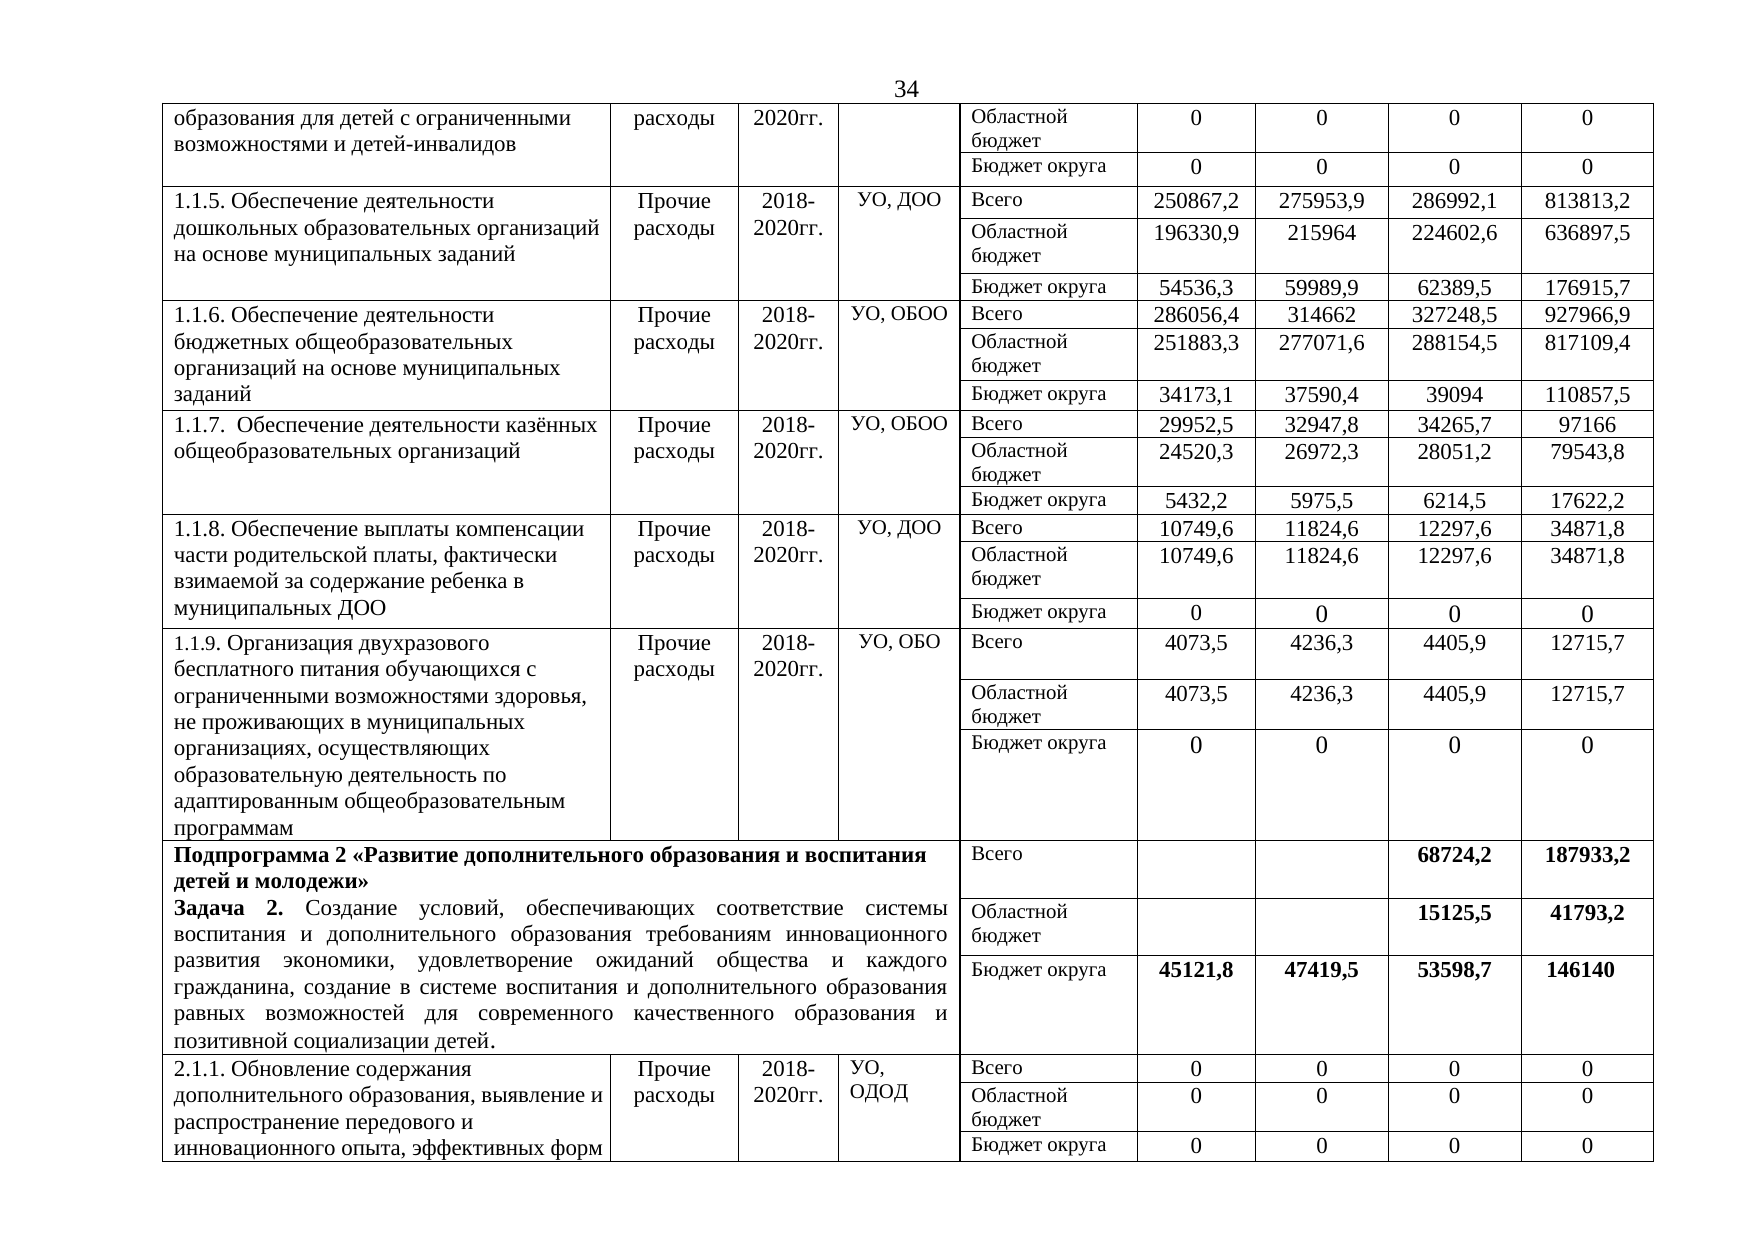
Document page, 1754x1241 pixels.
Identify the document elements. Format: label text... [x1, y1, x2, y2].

table_cell 0 [1138, 730, 1255, 840]
table_cell 2018-2020гг. [739, 104, 838, 186]
table_cell 0 [1522, 1132, 1653, 1161]
table_cell Всего [961, 515, 1137, 541]
table_cell 2018-2020гг. [739, 301, 838, 409]
table_cell 0 [1256, 104, 1388, 152]
table_cell 327248,5 [1389, 301, 1521, 328]
table_cell 62389,5 [1389, 274, 1521, 300]
table_cell 26972,3 [1256, 438, 1388, 486]
table_cell 2018-2020гг. [739, 187, 838, 300]
table_cell 4236,3 [1256, 680, 1388, 729]
table_cell 0 [1389, 1132, 1521, 1161]
table_cell 0 [1389, 153, 1521, 186]
table_cell [1138, 899, 1255, 955]
table_cell 0 [1389, 599, 1521, 628]
table_cell 12715,7 [1522, 629, 1653, 679]
table_cell Бюджет округа [961, 153, 1137, 186]
table_cell Подпрограмма 2 «Развитие дополнительного образования и воспитания детей и молодежи» Задача 2. Создание условий, обеспечивающих соответствие системы воспитания и дополнительного образования требованиям инновационного развития экономики, удовлетворение ожиданий общества и каждого гражданина, создание в системе воспитания и дополнительного образования равных возможностей для современного качественного образования и позитивной социализации детей. [163, 841, 959, 1054]
table_cell Прочие расходы [611, 629, 738, 840]
table_cell 2.1.1. Обновление содержания дополнительного образования, выявление и распространение передового и инновационного опыта, эффективных форм и методов работы, развитие учебно-методической базы организаций дополнительного образования. [163, 1055, 610, 1161]
table_cell 41793,2 [1522, 899, 1653, 955]
table_cell 32947,8 [1256, 411, 1388, 437]
table_cell 12297,6 [1389, 542, 1521, 598]
table_cell Бюджет округа [961, 730, 1137, 840]
table_cell УО, ОБО [839, 629, 959, 840]
table_cell Областной бюджет [961, 680, 1137, 729]
table_cell 6214,5 [1389, 487, 1521, 513]
table_cell 286056,4 [1138, 301, 1255, 328]
table_cell 277071,6 [1256, 329, 1388, 380]
table_cell Всего [961, 1055, 1137, 1082]
table_cell 12297,6 [1389, 515, 1521, 541]
table_cell Бюджет округа [961, 487, 1137, 513]
table_cell Всего [961, 841, 1137, 898]
table_cell 4405,9 [1389, 680, 1521, 729]
table_cell 187933,2 [1522, 841, 1653, 898]
table_cell 215964 [1256, 219, 1388, 273]
table_cell 0 [1389, 1055, 1521, 1082]
table_cell 0 [1389, 1083, 1521, 1131]
table_cell 17622,2 [1522, 487, 1653, 513]
table_cell Прочие расходы [611, 104, 738, 186]
table_cell 4073,5 [1138, 629, 1255, 679]
table_cell 11824,6 [1256, 515, 1388, 541]
table_cell 0 [1138, 1083, 1255, 1131]
table_cell Всего [961, 187, 1137, 218]
table_cell 2018-2020гг. [739, 1055, 838, 1161]
table_cell 0 [1256, 1083, 1388, 1131]
table_cell Бюджет округа [961, 1132, 1137, 1161]
table_cell 0 [1522, 1055, 1653, 1082]
table_cell 97166 [1522, 411, 1653, 437]
table_cell УО [839, 104, 959, 186]
table_cell 34265,7 [1389, 411, 1521, 437]
table_cell УО, ОБОО [839, 301, 959, 409]
table_cell 28051,2 [1389, 438, 1521, 486]
table_cell 110857,5 [1522, 381, 1653, 409]
table_cell 251883,3 [1138, 329, 1255, 380]
table_cell Бюджет округа [961, 381, 1137, 409]
table_cell 4405,9 [1389, 629, 1521, 679]
table_cell 2018-2020гг. [739, 411, 838, 513]
table_cell 24520,3 [1138, 438, 1255, 486]
table_cell 12715,7 [1522, 680, 1653, 729]
table_cell 196330,9 [1138, 219, 1255, 273]
table_cell УО, ОДОД [839, 1055, 959, 1161]
table_cell 2018-2020гг. [739, 515, 838, 628]
table_cell 4236,3 [1256, 629, 1388, 679]
table_cell 5975,5 [1256, 487, 1388, 513]
table_cell Всего [961, 411, 1137, 437]
table_cell 54536,3 [1138, 274, 1255, 300]
table_cell 275953,9 [1256, 187, 1388, 218]
table_cell 4073,5 [1138, 680, 1255, 729]
table_cell 53598,7 [1389, 956, 1521, 1054]
table_cell Областной бюджет [961, 438, 1137, 486]
table_cell 0 [1138, 599, 1255, 628]
table_cell Областной бюджет [961, 899, 1137, 955]
table_cell 34871,8 [1522, 515, 1653, 541]
table_cell 5432,2 [1138, 487, 1255, 513]
table_cell 146140 [1522, 956, 1653, 1054]
table_cell 0 [1522, 153, 1653, 186]
table_cell 0 [1256, 153, 1388, 186]
table_cell 0 [1138, 153, 1255, 186]
table_cell Бюджет округа [961, 956, 1137, 1054]
table_cell 0 [1256, 599, 1388, 628]
table_cell 29952,5 [1138, 411, 1255, 437]
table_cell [163, 104, 610, 186]
table_cell Областной бюджет [961, 104, 1137, 152]
table_cell 15125,5 [1389, 899, 1521, 955]
table_cell 45121,8 [1138, 956, 1255, 1054]
table_cell 224602,6 [1389, 219, 1521, 273]
table_cell 10749,6 [1138, 515, 1255, 541]
table_cell 10749,6 [1138, 542, 1255, 598]
table_cell [1256, 841, 1388, 898]
table_cell 288154,5 [1389, 329, 1521, 380]
table_cell 0 [1256, 730, 1388, 840]
table_cell 813813,2 [1522, 187, 1653, 218]
table_cell 2018-2020гг. [739, 629, 838, 840]
table_cell Областной бюджет [961, 329, 1137, 380]
table_cell 927966,9 [1522, 301, 1653, 328]
table_cell 59989,9 [1256, 274, 1388, 300]
table_cell 0 [1256, 1132, 1388, 1161]
table_cell 79543,8 [1522, 438, 1653, 486]
table_cell 0 [1389, 104, 1521, 152]
table_cell 0 [1522, 1083, 1653, 1131]
table_cell 0 [1522, 599, 1653, 628]
table_cell 34871,8 [1522, 542, 1653, 598]
table_cell 0 [1522, 104, 1653, 152]
table_cell Прочие расходы [611, 515, 738, 628]
table_cell 0 [1389, 730, 1521, 840]
table_cell Прочие расходы [611, 411, 738, 513]
table_cell 34173,1 [1138, 381, 1255, 409]
table_cell 817109,4 [1522, 329, 1653, 380]
table_cell 636897,5 [1522, 219, 1653, 273]
table_cell 176915,7 [1522, 274, 1653, 300]
table_cell УО, ДОО [839, 187, 959, 300]
table_cell Прочие расходы [611, 301, 738, 409]
table_cell 286992,1 [1389, 187, 1521, 218]
table_cell Прочие расходы [611, 187, 738, 300]
table_cell Прочие расходы [611, 1055, 738, 1161]
table_cell Всего [961, 629, 1137, 679]
table_cell 1.1.8. Обеспечение выплаты компенсации части родительской платы, фактически взимаемой за содержание ребенка в муниципальных ДОО [163, 515, 610, 628]
table_cell 0 [1522, 730, 1653, 840]
table_cell [1138, 841, 1255, 898]
table_cell Бюджет округа [961, 599, 1137, 628]
table_cell УО, ДОО [839, 515, 959, 628]
table_cell 68724,2 [1389, 841, 1521, 898]
table_cell 1.1.5. Обеспечение деятельности дошкольных образовательных организаций на основе муниципальных заданий [163, 187, 610, 300]
table_cell 47419,5 [1256, 956, 1388, 1054]
table_cell 0 [1256, 1055, 1388, 1082]
table_cell 314662 [1256, 301, 1388, 328]
table_cell Бюджет округа [961, 274, 1137, 300]
table_cell 1.1.9. Организация двухразового бесплатного питания обучающихся с ограниченными возможностями здоровья, не проживающих в муниципальных организациях, осуществляющих образовательную деятельность по адаптированным общеобразовательным программам [163, 629, 610, 840]
table_cell 0 [1138, 104, 1255, 152]
table_cell УО, ОБОО [839, 411, 959, 513]
table_cell [1256, 899, 1388, 955]
table_cell 1.1.7. Обеспечение деятельности казённых общеобразовательных организаций [163, 411, 610, 513]
table_cell 1.1.6. Обеспечение деятельности бюджетных общеобразовательных организаций на основе муниципальных заданий [163, 301, 610, 409]
table_cell 0 [1138, 1132, 1255, 1161]
table_cell 37590,4 [1256, 381, 1388, 409]
table_cell 250867,2 [1138, 187, 1255, 218]
table_cell 0 [1138, 1055, 1255, 1082]
table_cell Областной бюджет [961, 1083, 1137, 1131]
table_cell 39094 [1389, 381, 1521, 409]
table_cell Всего [961, 301, 1137, 328]
table_cell 11824,6 [1256, 542, 1388, 598]
table_cell Областной бюджет [961, 542, 1137, 598]
table_cell Областной бюджет [961, 219, 1137, 273]
